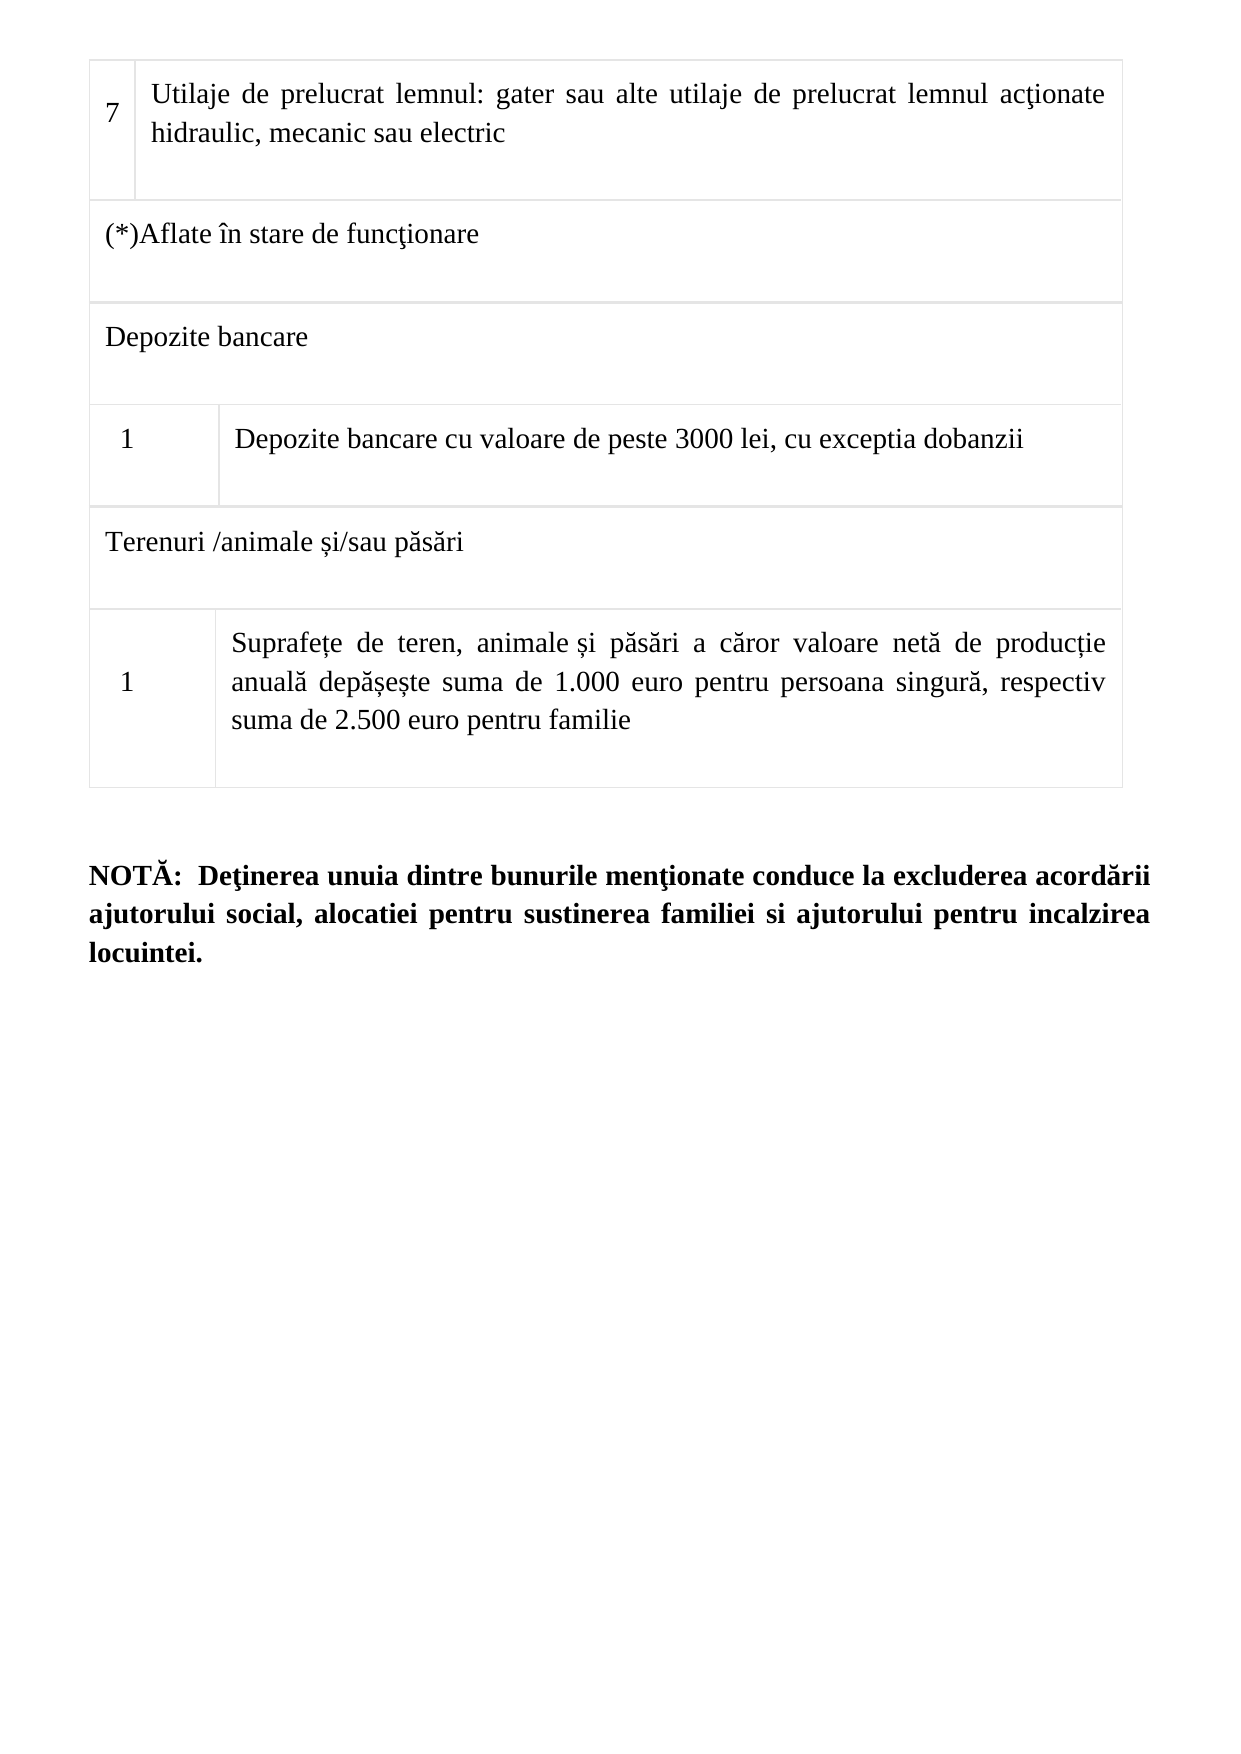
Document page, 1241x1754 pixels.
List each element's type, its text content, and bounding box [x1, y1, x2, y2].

table_cell 1 [90, 405, 218, 505]
table_cell Utilaje de prelucrat lemnul: gater sau alte utilaje de prelucrat lemnul acţionate hidraulic, mecanic sau electric [136, 61, 1122, 199]
table_cell 1 [90, 610, 215, 787]
table_cell Depozite bancare cu valoare de peste 3000 lei, cu exceptia dobanzii [220, 404, 1122, 505]
table_cell Suprafețe de teren, animale și păsări a căror valoare netă de producție anuală depășește suma de 1.000 euro pentru persoana singură, respectiv suma de 2.500 euro pentru familie [216, 608, 1122, 787]
table_cell (*)Aflate în stare de funcţionare [90, 199, 1122, 301]
table_cell 7 [90, 61, 134, 199]
table_header Terenuri /animale și/sau păsări [90, 508, 1122, 608]
text NOTĂ: Deţinerea unuia dintre bunurile menţionate conduce la excluderea acordării ajutorului social, alocatiei pentru sustinerea familiei si ajutorului pentru incalzirea locuintei. [89, 858, 1152, 968]
table_header Depozite bancare [90, 304, 1122, 403]
